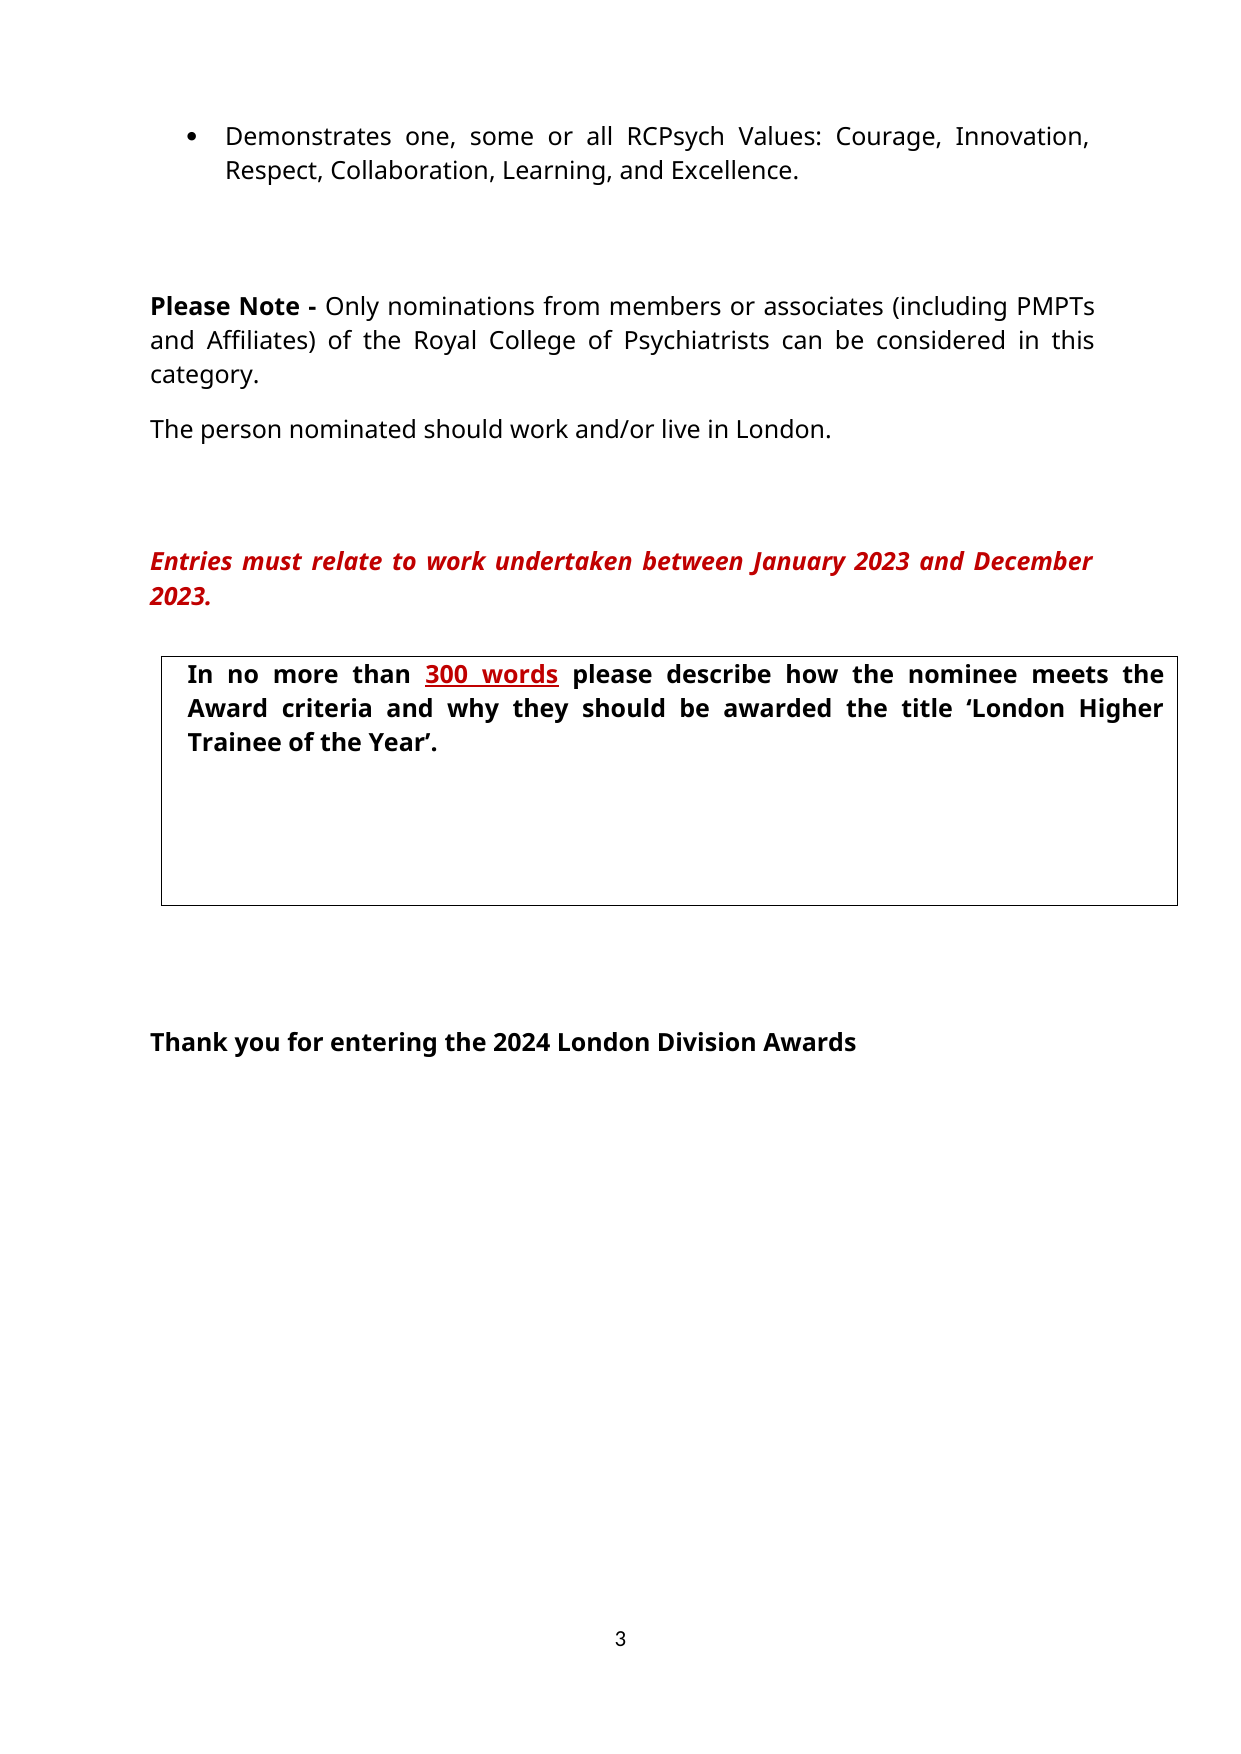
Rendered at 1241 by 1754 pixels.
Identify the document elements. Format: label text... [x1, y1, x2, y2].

text Thank you for entering the 2024 London Division Awards [150, 1024, 1092, 1058]
text Entries must relate to work undertaken between January 2023 and December 2023. [150, 544, 1096, 612]
text Please Note - Only nominations from members or associates (including PMPTs and Affiliates) of the Royal College of Psychiatrists can be considered in this category. [150, 288, 1096, 391]
list Demonstrates one, some or all RCPsych Values: Courage, Innovation, Respect, Collaboration, Learning, and Excellence. [187, 118, 1090, 186]
text The person nominated should work and/or live in London. [150, 412, 1096, 446]
table_header In no more than 300 words please describe how the nominee meets the Award criteria and why they should be awarded the title ‘London Higher Trainee of the Year’. [162, 657, 1177, 905]
